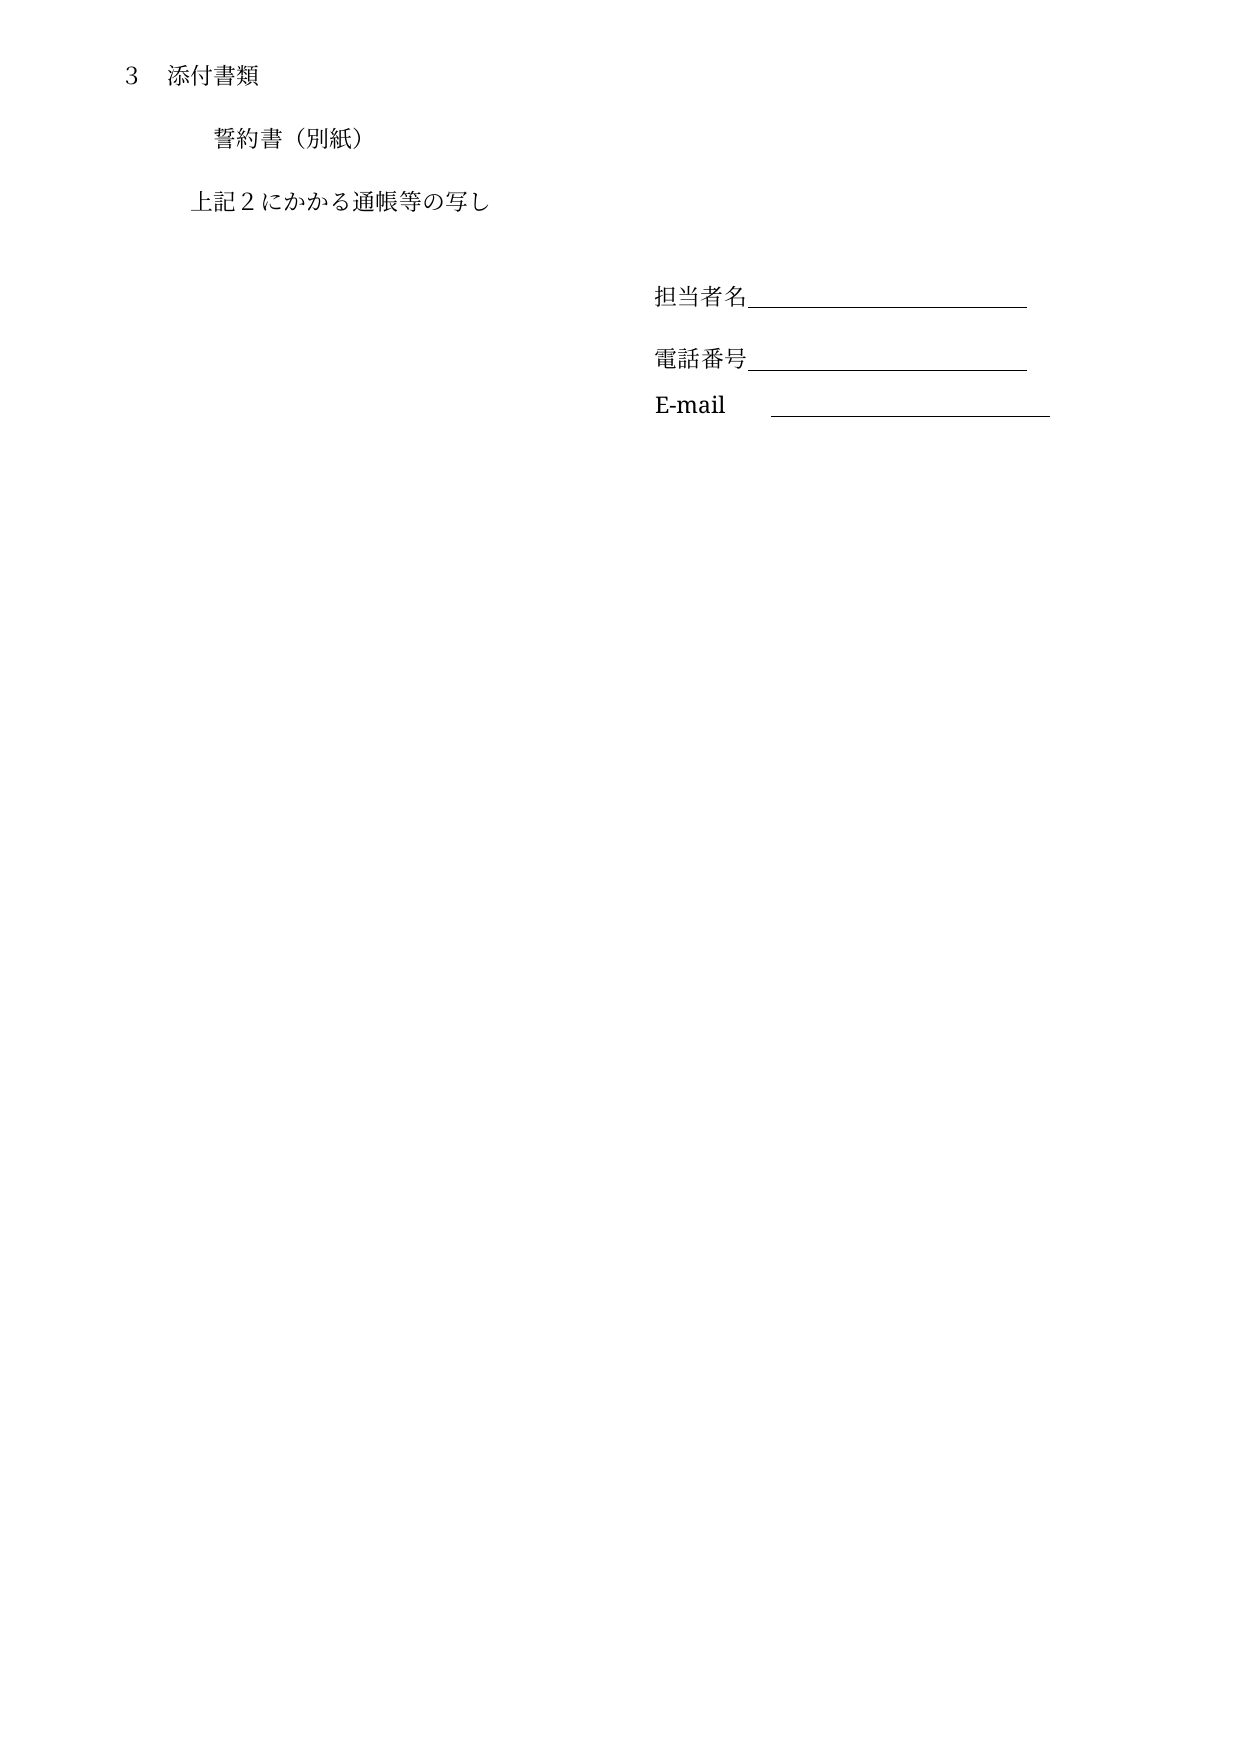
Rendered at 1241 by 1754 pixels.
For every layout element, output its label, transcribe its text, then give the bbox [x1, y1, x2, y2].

text 誓約書（別紙） [121, 106, 1119, 169]
text ３ 添付書類 [121, 43, 1119, 106]
text 担当者名 [121, 263, 1119, 326]
text 上記２にかかる通帳等の写し [121, 169, 1119, 232]
text 電話番号 [121, 326, 1119, 389]
text E-mail [121, 389, 1119, 421]
